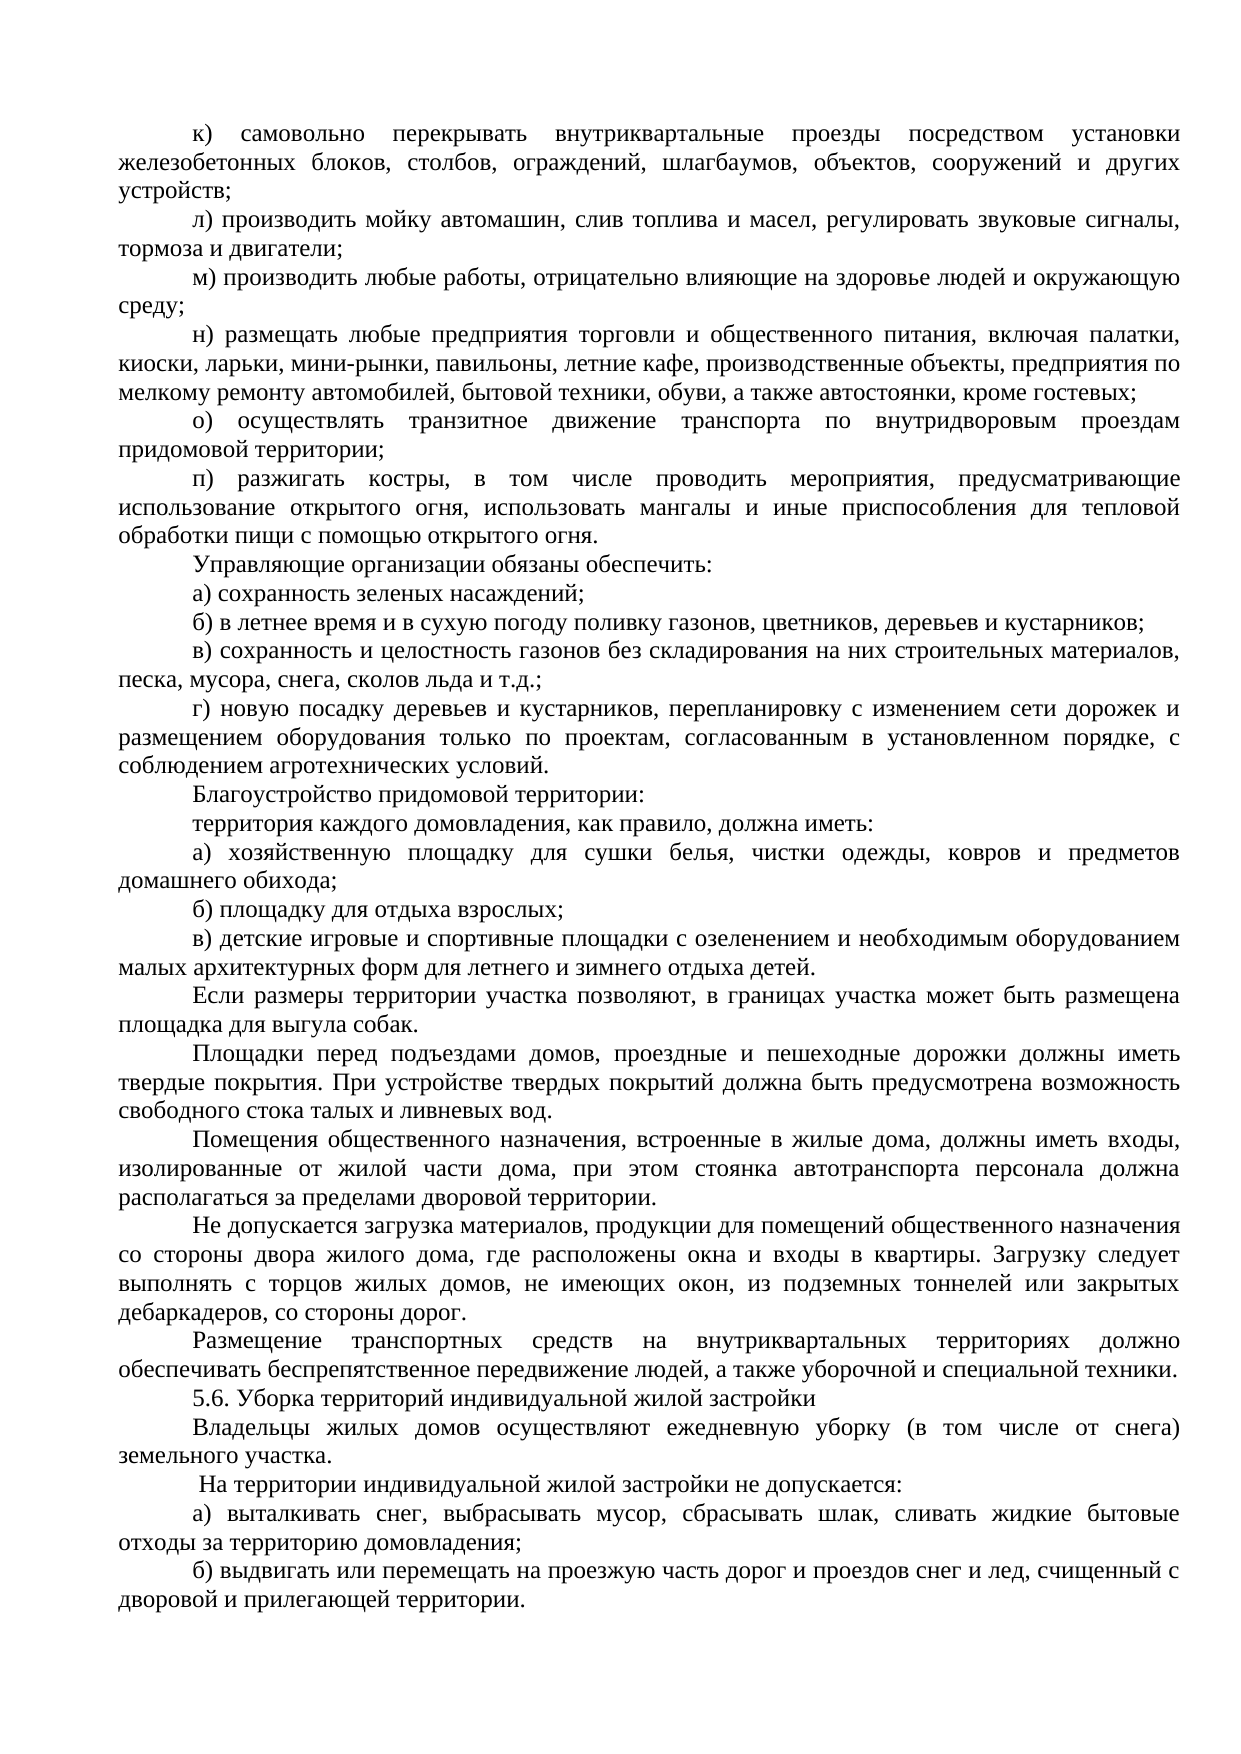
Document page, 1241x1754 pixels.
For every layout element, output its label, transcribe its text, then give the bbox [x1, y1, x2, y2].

text Управляющие организации обязаны обеспечить: [118, 549, 1181, 578]
text Размещение транспортных средств на внутриквартальных территориях должно обеспечивать беспрепятственное передвижение людей, а также уборочной и специальной техники. [118, 1326, 1181, 1383]
text н) размещать любые предприятия торговли и общественного питания, включая палатки, киоски, ларьки, мини-рынки, павильоны, летние кафе, производственные объекты, предприятия по мелкому ремонту автомобилей, бытовой техники, обуви, а также автостоянки, кроме гостевых; [118, 319, 1181, 406]
text Если размеры территории участка позволяют, в границах участка может быть размещена площадка для выгула собак. [118, 981, 1181, 1038]
text в) сохранность и целостность газонов без складирования на них строительных материалов, песка, мусора, снега, сколов льда и т.д.; [118, 636, 1181, 693]
text б) выдвигать или перемещать на проезжую часть дорог и проездов снег и лед, счищенный с дворовой и прилегающей территории. [118, 1556, 1181, 1613]
text б) в летнее время и в сухую погоду поливку газонов, цветников, деревьев и кустарников; [118, 607, 1181, 636]
text На территории индивидуальной жилой застройки не допускается: [118, 1469, 1181, 1498]
text о) осуществлять транзитное движение транспорта по внутридворовым проездам придомовой территории; [118, 406, 1181, 463]
text б) площадку для отдыха взрослых; [118, 894, 1181, 923]
text п) разжигать костры, в том числе проводить мероприятия, предусматривающие использование открытого огня, использовать мангалы и иные приспособления для тепловой обработки пищи с помощью открытого огня. [118, 463, 1181, 549]
text а) сохранность зеленых насаждений; [118, 578, 1181, 607]
text территория каждого домовладения, как правило, должна иметь: [118, 808, 1181, 837]
text Помещения общественного назначения, встроенные в жилые дома, должны иметь входы, изолированные от жилой части дома, при этом стоянка автотранспорта персонала должна располагаться за пределами дворовой территории. [118, 1124, 1181, 1211]
text л) производить мойку автомашин, слив топлива и масел, регулировать звуковые сигналы, тормоза и двигатели; [118, 204, 1181, 262]
text Площадки перед подъездами домов, проездные и пешеходные дорожки должны иметь твердые покрытия. При устройстве твердых покрытий должна быть предусмотрена возможность свободного стока талых и ливневых вод. [118, 1038, 1181, 1124]
text в) детские игровые и спортивные площадки с озеленением и необходимым оборудованием малых архитектурных форм для летнего и зимнего отдыха детей. [118, 923, 1181, 981]
text а) выталкивать снег, выбрасывать мусор, сбрасывать шлак, сливать жидкие бытовые отходы за территорию домовладения; [118, 1498, 1181, 1556]
text м) производить любые работы, отрицательно влияющие на здоровье людей и окружающую среду; [118, 262, 1181, 319]
text Владельцы жилых домов осуществляют ежедневную уборку (в том числе от снега) земельного участка. [118, 1412, 1181, 1469]
text к) самовольно перекрывать внутриквартальные проезды посредством установки железобетонных блоков, столбов, ограждений, шлагбаумов, объектов, сооружений и других устройств; [118, 118, 1181, 204]
text Благоустройство придомовой территории: [118, 779, 1181, 808]
text 5.6. Уборка территорий индивидуальной жилой застройки [118, 1383, 1181, 1412]
text а) хозяйственную площадку для сушки белья, чистки одежды, ковров и предметов домашнего обихода; [118, 837, 1181, 894]
text Не допускается загрузка материалов, продукции для помещений общественного назначения со стороны двора жилого дома, где расположены окна и входы в квартиры. Загрузку следует выполнять с торцов жилых домов, не имеющих окон, из подземных тоннелей или закрытых дебаркадеров, со стороны дорог. [118, 1211, 1181, 1326]
text г) новую посадку деревьев и кустарников, перепланировку с изменением сети дорожек и размещением оборудования только по проектам, согласованным в установленном порядке, с соблюдением агротехнических условий. [118, 693, 1181, 779]
